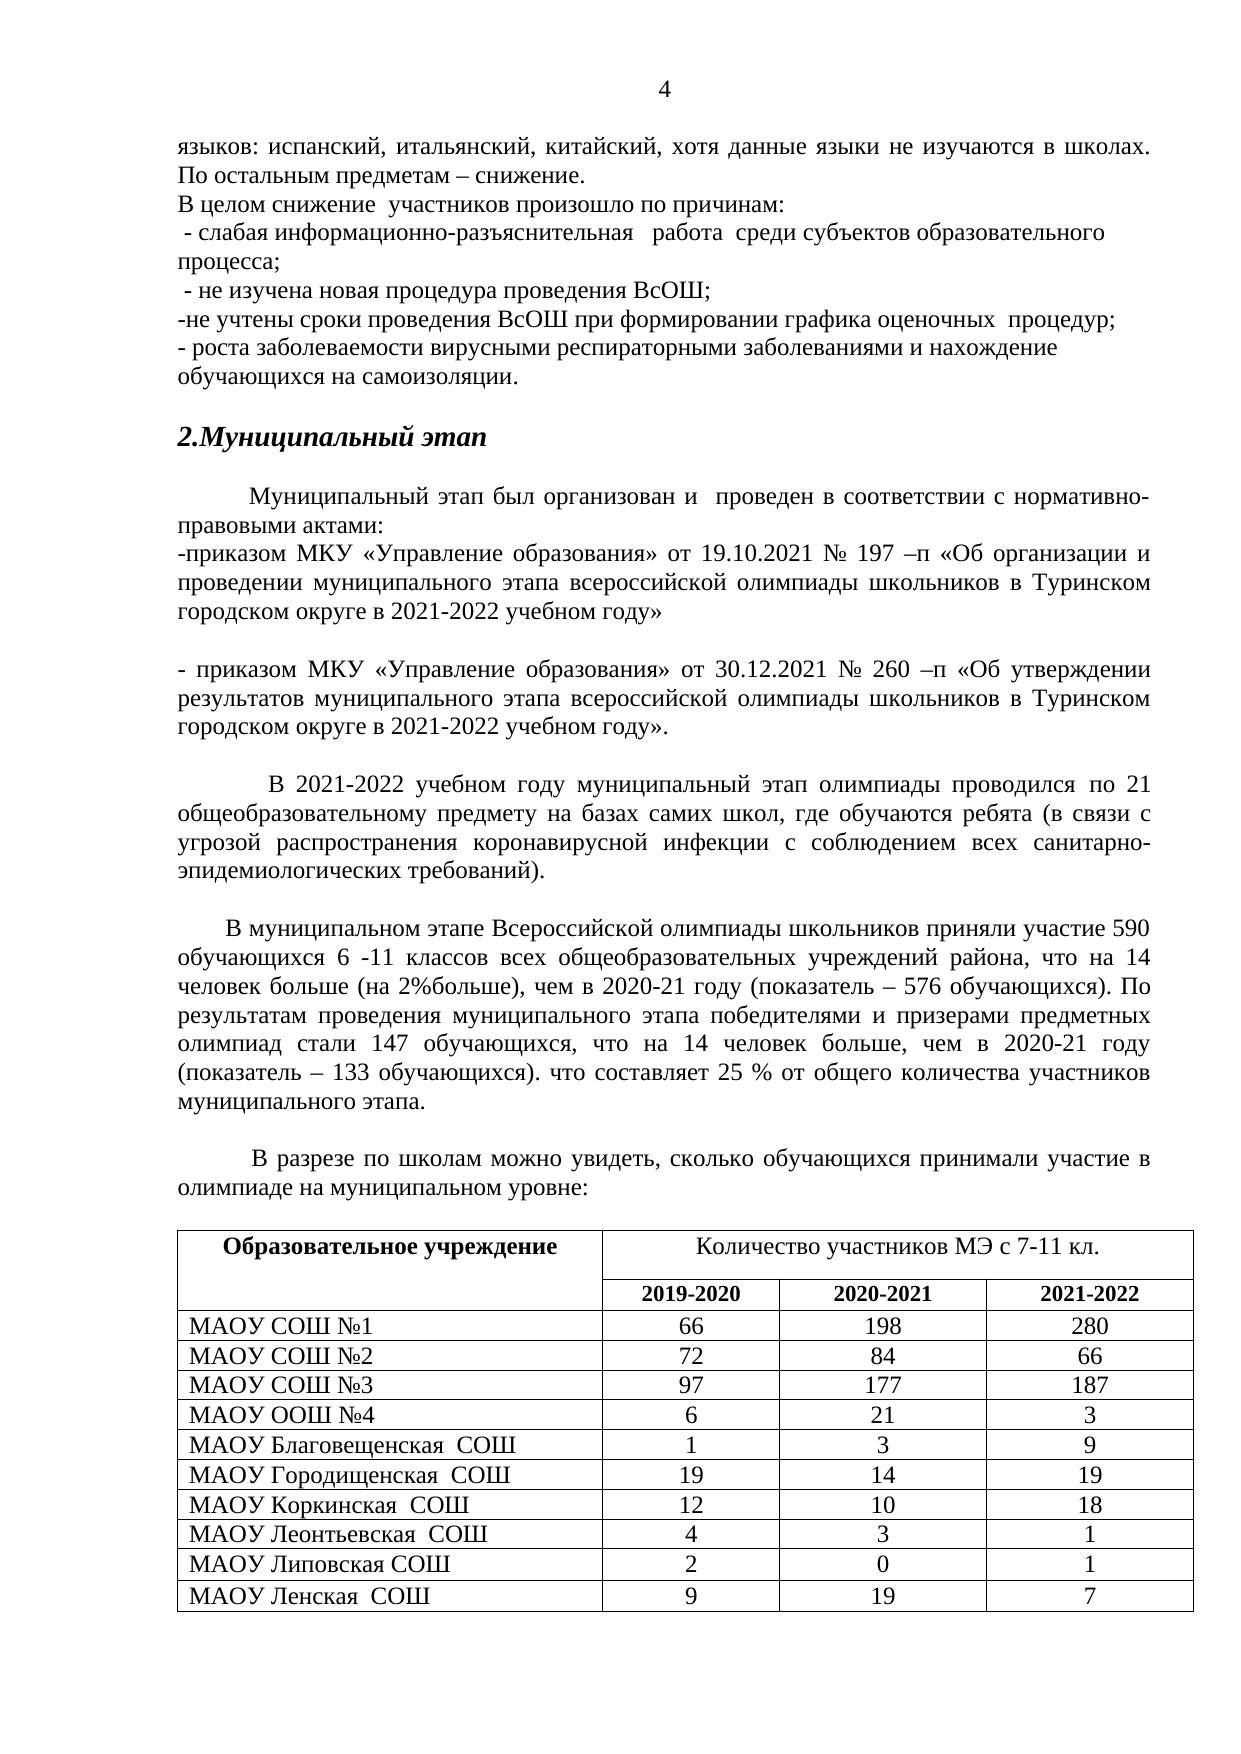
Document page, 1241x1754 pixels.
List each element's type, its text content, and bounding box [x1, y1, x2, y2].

table_cell МАОУ Липовская СОШ [178, 1549, 602, 1580]
table_cell 2020-2021 [780, 1280, 986, 1310]
text Муниципальный этап был организован и проведен в соответствии с нормативно-правовыми актами: [177, 481, 1152, 538]
text -приказом МКУ «Управление образования» от 19.10.2021 № 197 –п «Об организации и проведении муниципального этапа всероссийской олимпиады школьников в Туринском городском округе в 2021-2022 учебном году» [177, 538, 1152, 625]
table_cell 7 [987, 1581, 1193, 1611]
text - роста заболеваемости вирусными респираторными заболеваниями и нахождение обучающихся на самоизоляции. [177, 332, 1152, 390]
table_cell 9 [603, 1581, 779, 1611]
table_cell МАОУ Благовещенская СОШ [178, 1430, 602, 1459]
table_cell 0 [780, 1549, 986, 1580]
table_cell МАОУ Городищенская СОШ [178, 1460, 602, 1489]
table_cell МАОУ Леонтьевская СОШ [178, 1520, 602, 1548]
table_cell 21 [780, 1400, 986, 1429]
table_cell 2019-2020 [603, 1280, 779, 1310]
table_cell МАОУ Ленская СОШ [178, 1581, 602, 1611]
table_cell 66 [603, 1311, 779, 1340]
text В целом снижение участников произошло по причинам: [177, 189, 1152, 217]
table_cell 6 [603, 1400, 779, 1429]
table_cell 3 [780, 1520, 986, 1548]
table_cell 9 [987, 1430, 1193, 1459]
table_cell 10 [780, 1490, 986, 1518]
table_cell 12 [603, 1490, 779, 1518]
table_cell 19 [780, 1581, 986, 1611]
table_cell 198 [780, 1311, 986, 1340]
table_cell 19 [603, 1460, 779, 1489]
text -не учтены сроки проведения ВсОШ при формировании графика оценочных процедур; [177, 304, 1152, 332]
table_cell 1 [603, 1430, 779, 1459]
table_cell 18 [987, 1490, 1193, 1518]
table_cell 2021-2022 [987, 1280, 1193, 1310]
table_cell МАОУ ООШ №4 [178, 1400, 602, 1429]
text - приказом МКУ «Управление образования» от 30.12.2021 № 260 –п «Об утверждении результатов муниципального этапа всероссийской олимпиады школьников в Туринском городском округе в 2021-2022 учебном году». [177, 654, 1152, 740]
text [177, 131, 1152, 189]
table_cell 187 [987, 1371, 1193, 1399]
table_cell МАОУ Коркинская СОШ [178, 1490, 602, 1518]
table_cell 19 [987, 1460, 1193, 1489]
text В разрезе по школам можно увидеть, сколько обучающихся принимали участие в олимпиаде на муниципальном уровне: [177, 1143, 1152, 1201]
table_cell МАОУ СОШ №2 [178, 1341, 602, 1369]
text 2.Муниципальный этап [177, 419, 1152, 452]
table_cell 2 [603, 1549, 779, 1580]
text В 2021-2022 учебном году муниципальный этап олимпиады проводился по 21 общеобразовательному предмету на базах самих школ, где обучаются ребята (в связи с угрозой распространения коронавирусной инфекции с соблюдением всех санитарно-эпидемиологических требований). [177, 769, 1152, 884]
text - слабая информационно-разъяснительная работа среди субъектов образовательного процесса; [177, 217, 1152, 275]
text - не изучена новая процедура проведения ВсОШ; [177, 275, 1152, 304]
table_cell 97 [603, 1371, 779, 1399]
table_cell МАОУ СОШ №3 [178, 1371, 602, 1399]
table_cell 1 [987, 1549, 1193, 1580]
table_cell 1 [987, 1520, 1193, 1548]
table_cell 3 [987, 1400, 1193, 1429]
text В муниципальном этапе Всероссийской олимпиады школьников приняли участие 590 обучающихся 6 -11 классов всех общеобразовательных учреждений района, что на 14 человек больше (на 2%больше), чем в 2020-21 году (показатель – 576 обучающихся). По результатам проведения муниципального этапа победителями и призерами предметных олимпиад стали 147 обучающихся, что на 14 человек больше, чем в 2020-21 году (показатель – 133 обучающихся). что составляет 25 % от общего количества участников муниципального этапа. [177, 913, 1152, 1115]
table_cell 14 [780, 1460, 986, 1489]
table_cell 84 [780, 1341, 986, 1369]
table_cell 66 [987, 1341, 1193, 1369]
table_cell МАОУ СОШ №1 [178, 1311, 602, 1340]
table_header Количество участников МЭ с 7-11 кл. [603, 1231, 1193, 1278]
table_cell 3 [780, 1430, 986, 1459]
table_cell 177 [780, 1371, 986, 1399]
table_cell 4 [603, 1520, 779, 1548]
table_header Образовательное учреждение [178, 1231, 602, 1310]
table_cell 280 [987, 1311, 1193, 1340]
table_cell 72 [603, 1341, 779, 1369]
